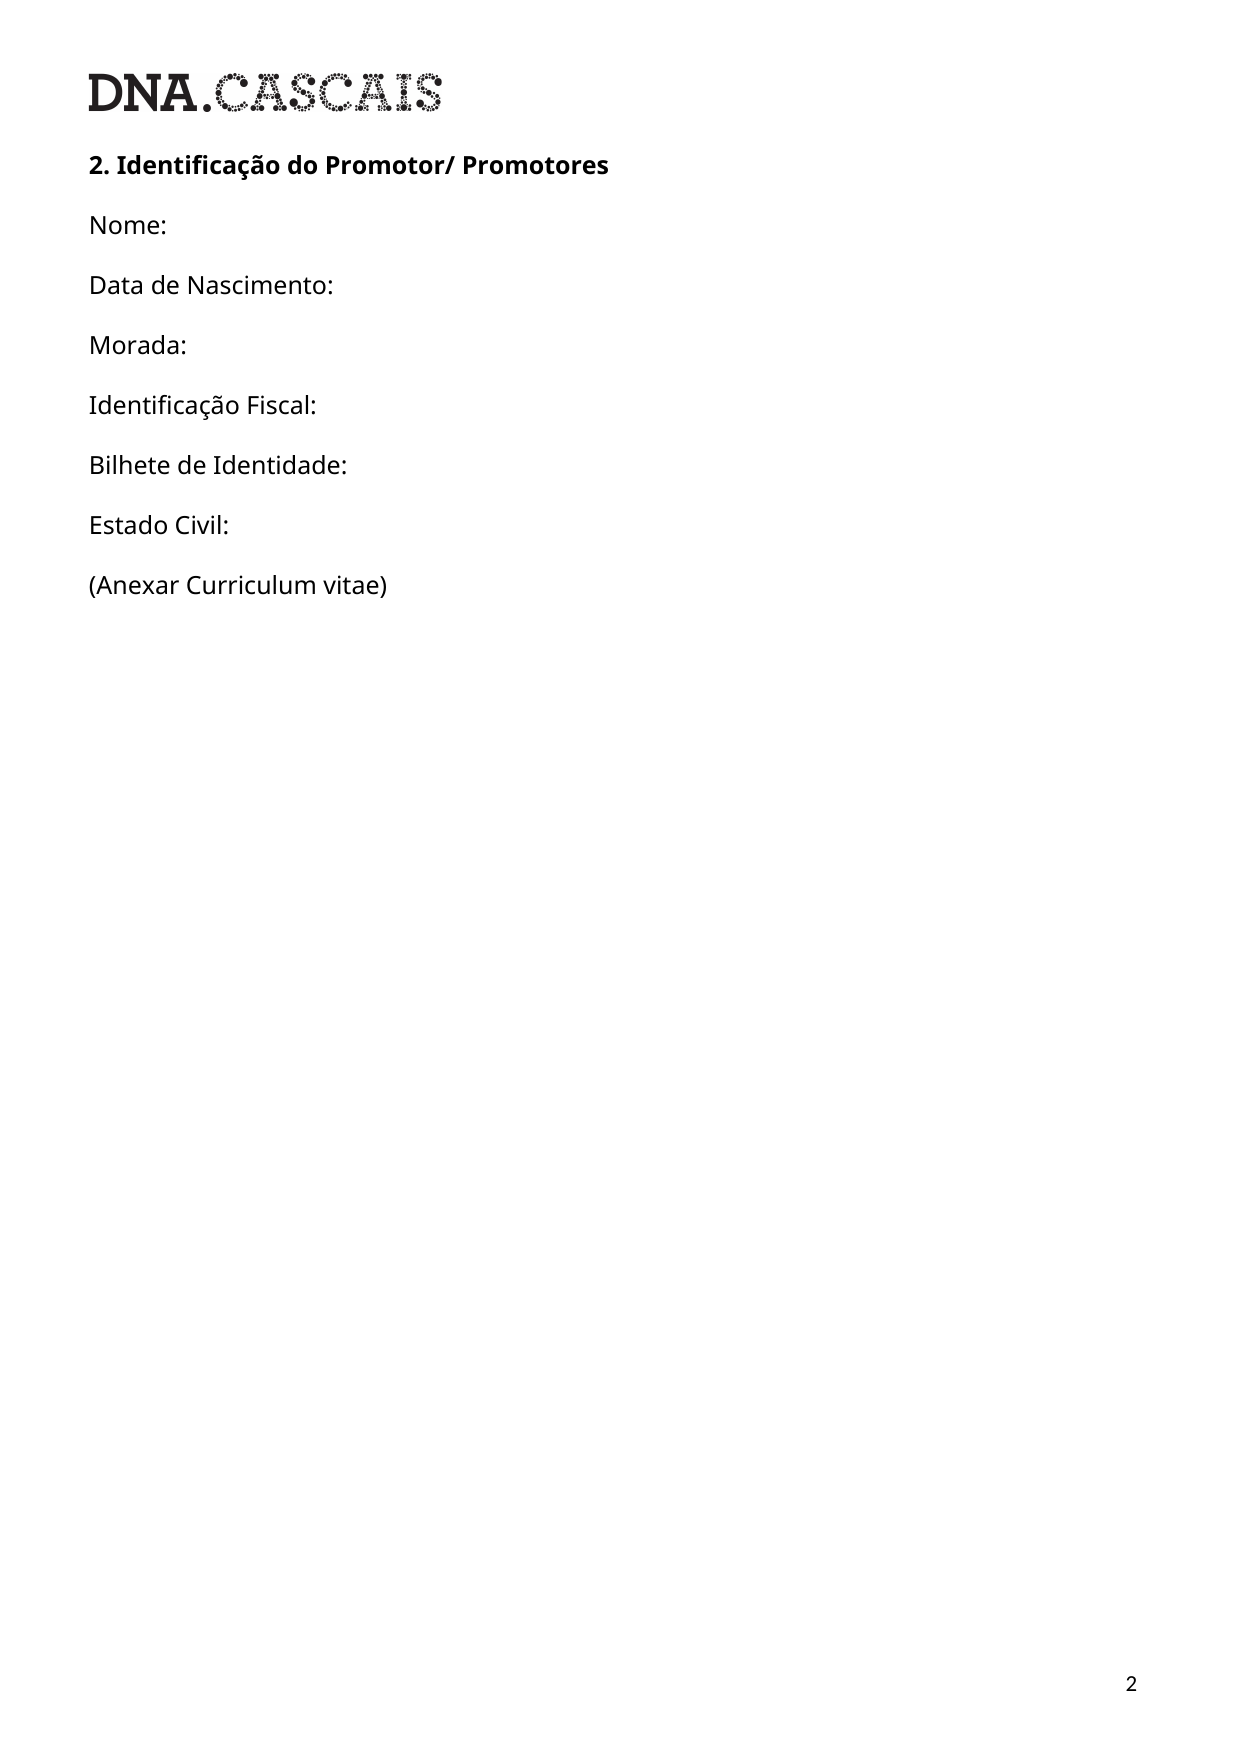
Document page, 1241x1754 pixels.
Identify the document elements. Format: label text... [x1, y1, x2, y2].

text (Anexar Curriculum vitae) [89, 568, 1137, 602]
text Estado Civil: [89, 508, 1137, 542]
text Data de Nascimento: [89, 268, 1137, 302]
text 2. Identificação do Promotor/ Promotores [89, 148, 1137, 182]
text Bilhete de Identidade: [89, 448, 1137, 482]
picture [88, 73, 442, 112]
text Identificação Fiscal: [89, 388, 1137, 422]
text Morada: [89, 328, 1137, 362]
text Nome: [89, 208, 1137, 242]
